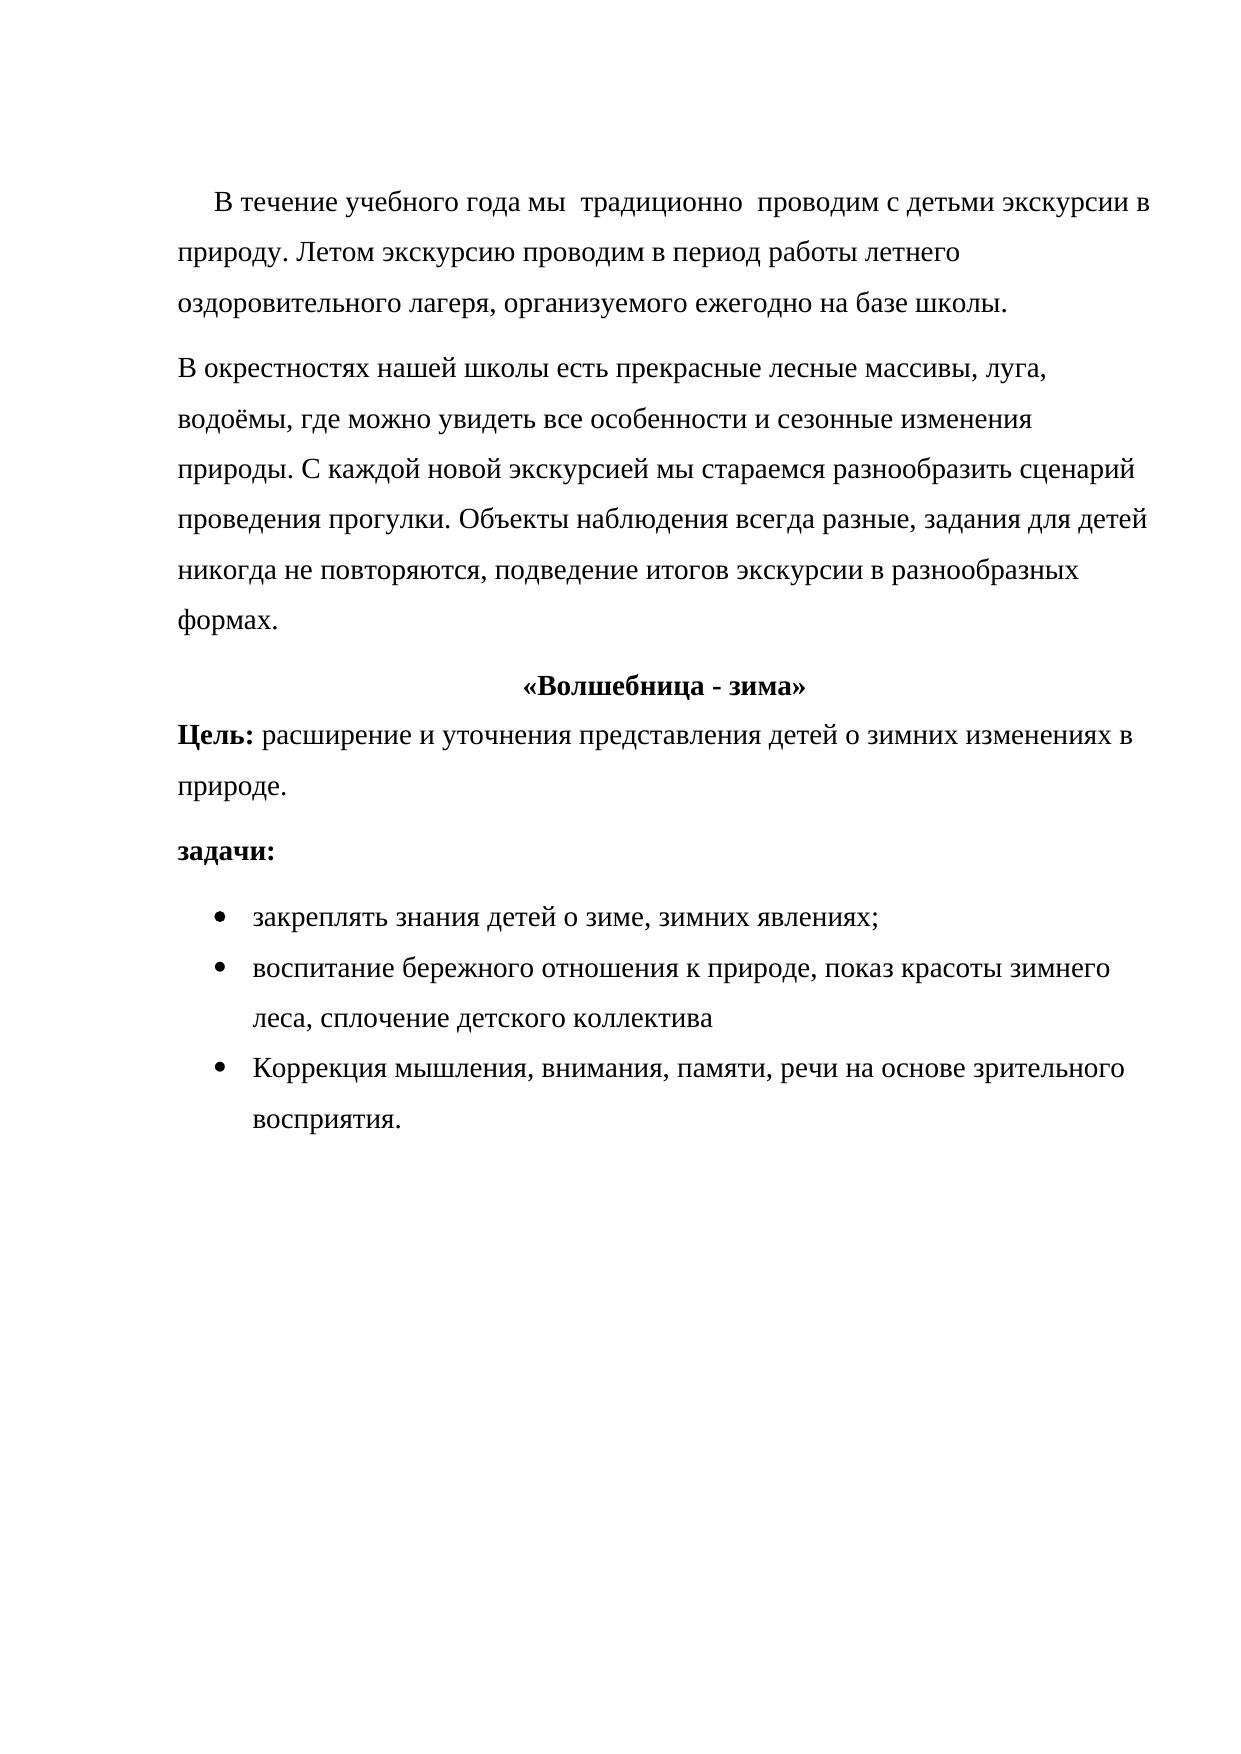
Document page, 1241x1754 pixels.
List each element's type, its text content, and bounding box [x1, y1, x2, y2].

text В течение учебного года мы традиционно проводим с детьми экскурсии в природу. Летом экскурсию проводим в период работы летнего оздоровительного лагеря, организуемого ежегодно на базе школы. [177, 184, 1152, 318]
list воспитание бережного отношения к природе, показ красоты зимнего леса, сплочение детского коллектива [215, 950, 1152, 1034]
text Цель: расширение и уточнения представления детей о зимних изменениях в природе. [177, 717, 1152, 801]
text В окрестностях нашей школы есть прекрасные лесные массивы, луга, водоёмы, где можно увидеть все особенности и сезонные изменения природы. С каждой новой экскурсией мы стараемся разнообразить сценарий проведения прогулки. Объекты наблюдения всегда разные, задания для детей никогда не повторяются, подведение итогов экскурсии в разнообразных формах. [177, 351, 1152, 636]
text «Волшебница - зима» [177, 668, 1152, 702]
list закреплять знания детей о зиме, зимних явлениях; [215, 899, 1152, 933]
list Коррекция мышления, внимания, памяти, речи на основе зрительного восприятия. [215, 1051, 1152, 1134]
text задачи: [177, 833, 1152, 867]
